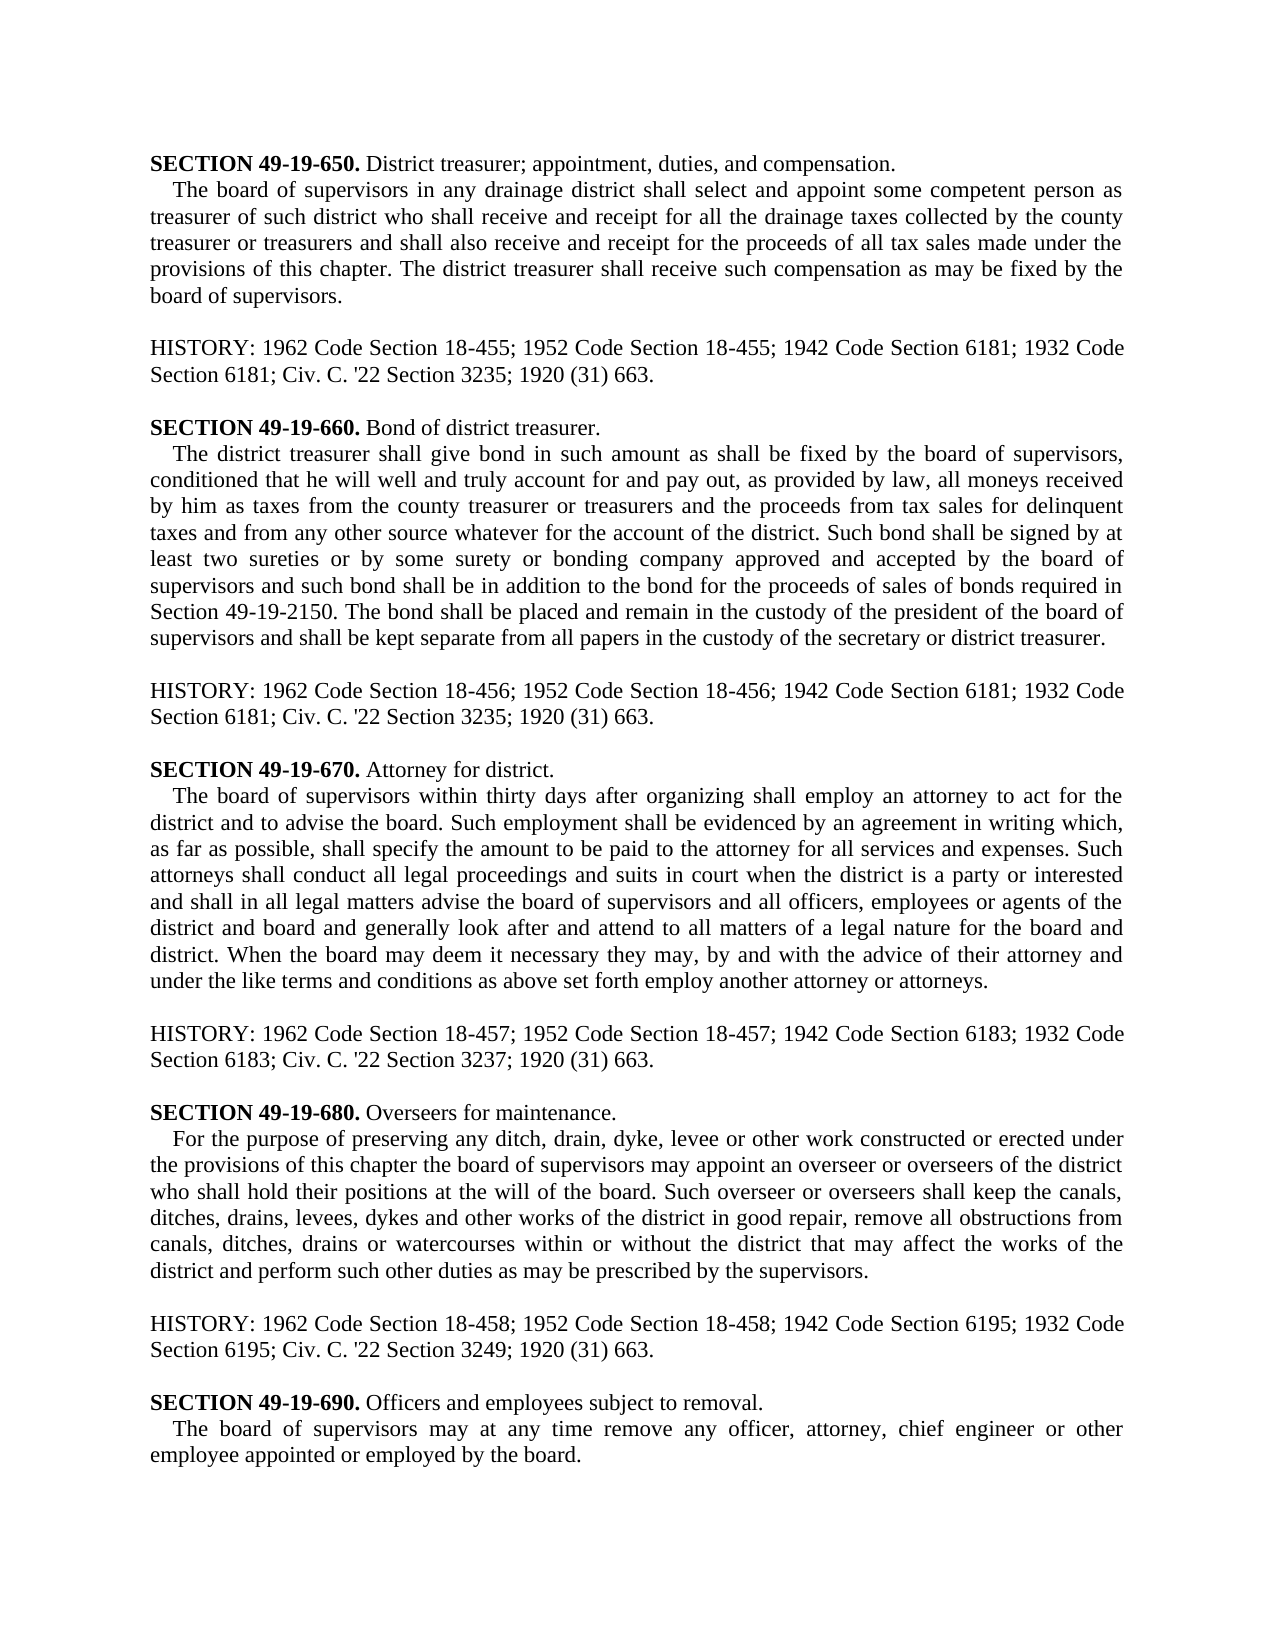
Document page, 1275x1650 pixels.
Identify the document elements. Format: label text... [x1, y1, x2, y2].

text SECTION 49-19-670. Attorney for district. [150, 756, 1125, 782]
text HISTORY: 1962 Code Section 18-458; 1952 Code Section 18-458; 1942 Code Section 6195; 1932 Code Section 6195; Civ. C. '22 Section 3249; 1920 (31) 663. [150, 1309, 1125, 1362]
text HISTORY: 1962 Code Section 18-457; 1952 Code Section 18-457; 1942 Code Section 6183; 1932 Code Section 6183; Civ. C. '22 Section 3237; 1920 (31) 663. [150, 1020, 1125, 1072]
text SECTION 49-19-650. District treasurer; appointment, duties, and compensation. [150, 150, 1125, 176]
text SECTION 49-19-660. Bond of district treasurer. [150, 413, 1125, 440]
text The district treasurer shall give bond in such amount as shall be fixed by the board of supervisors, conditioned that he will well and truly account for and pay out, as provided by law, all moneys received by him as taxes from the county treasurer or treasurers and the proceeds from tax sales for delinquent taxes and from any other source whatever for the account of the district. Such bond shall be signed by at least two sureties or by some surety or bonding company approved and accepted by the board of supervisors and such bond shall be in addition to the bond for the proceeds of sales of bonds required in Section 49-19-2150. The bond shall be placed and remain in the custody of the president of the board of supervisors and shall be kept separate from all papers in the custody of the secretary or district treasurer. [150, 440, 1125, 651]
text The board of supervisors may at any time remove any officer, attorney, chief engineer or other employee appointed or employed by the board. [150, 1415, 1125, 1468]
text For the purpose of preserving any ditch, drain, dyke, levee or other work constructed or erected under the provisions of this chapter the board of supervisors may appoint an overseer or overseers of the district who shall hold their positions at the will of the board. Such overseer or overseers shall keep the canals, ditches, drains, levees, dykes and other works of the district in good repair, remove all obstructions from canals, ditches, drains or watercourses within or without the district that may affect the works of the district and perform such other duties as may be prescribed by the supervisors. [150, 1125, 1125, 1283]
text SECTION 49-19-690. Officers and employees subject to removal. [150, 1389, 1125, 1415]
text The board of supervisors in any drainage district shall select and appoint some competent person as treasurer of such district who shall receive and receipt for all the drainage taxes collected by the county treasurer or treasurers and shall also receive and receipt for the proceeds of all tax sales made under the provisions of this chapter. The district treasurer shall receive such compensation as may be fixed by the board of supervisors. [150, 176, 1125, 308]
text SECTION 49-19-680. Overseers for maintenance. [150, 1099, 1125, 1125]
text HISTORY: 1962 Code Section 18-455; 1952 Code Section 18-455; 1942 Code Section 6181; 1932 Code Section 6181; Civ. C. '22 Section 3235; 1920 (31) 663. [150, 334, 1125, 387]
text The board of supervisors within thirty days after organizing shall employ an attorney to act for the district and to advise the board. Such employment shall be evidenced by an agreement in writing which, as far as possible, shall specify the amount to be paid to the attorney for all services and expenses. Such attorneys shall conduct all legal proceedings and suits in court when the district is a party or interested and shall in all legal matters advise the board of supervisors and all officers, employees or agents of the district and board and generally look after and attend to all matters of a legal nature for the board and district. When the board may deem it necessary they may, by and with the advice of their attorney and under the like terms and conditions as above set forth employ another attorney or attorneys. [150, 782, 1125, 993]
text HISTORY: 1962 Code Section 18-456; 1952 Code Section 18-456; 1942 Code Section 6181; 1932 Code Section 6181; Civ. C. '22 Section 3235; 1920 (31) 663. [150, 677, 1125, 730]
